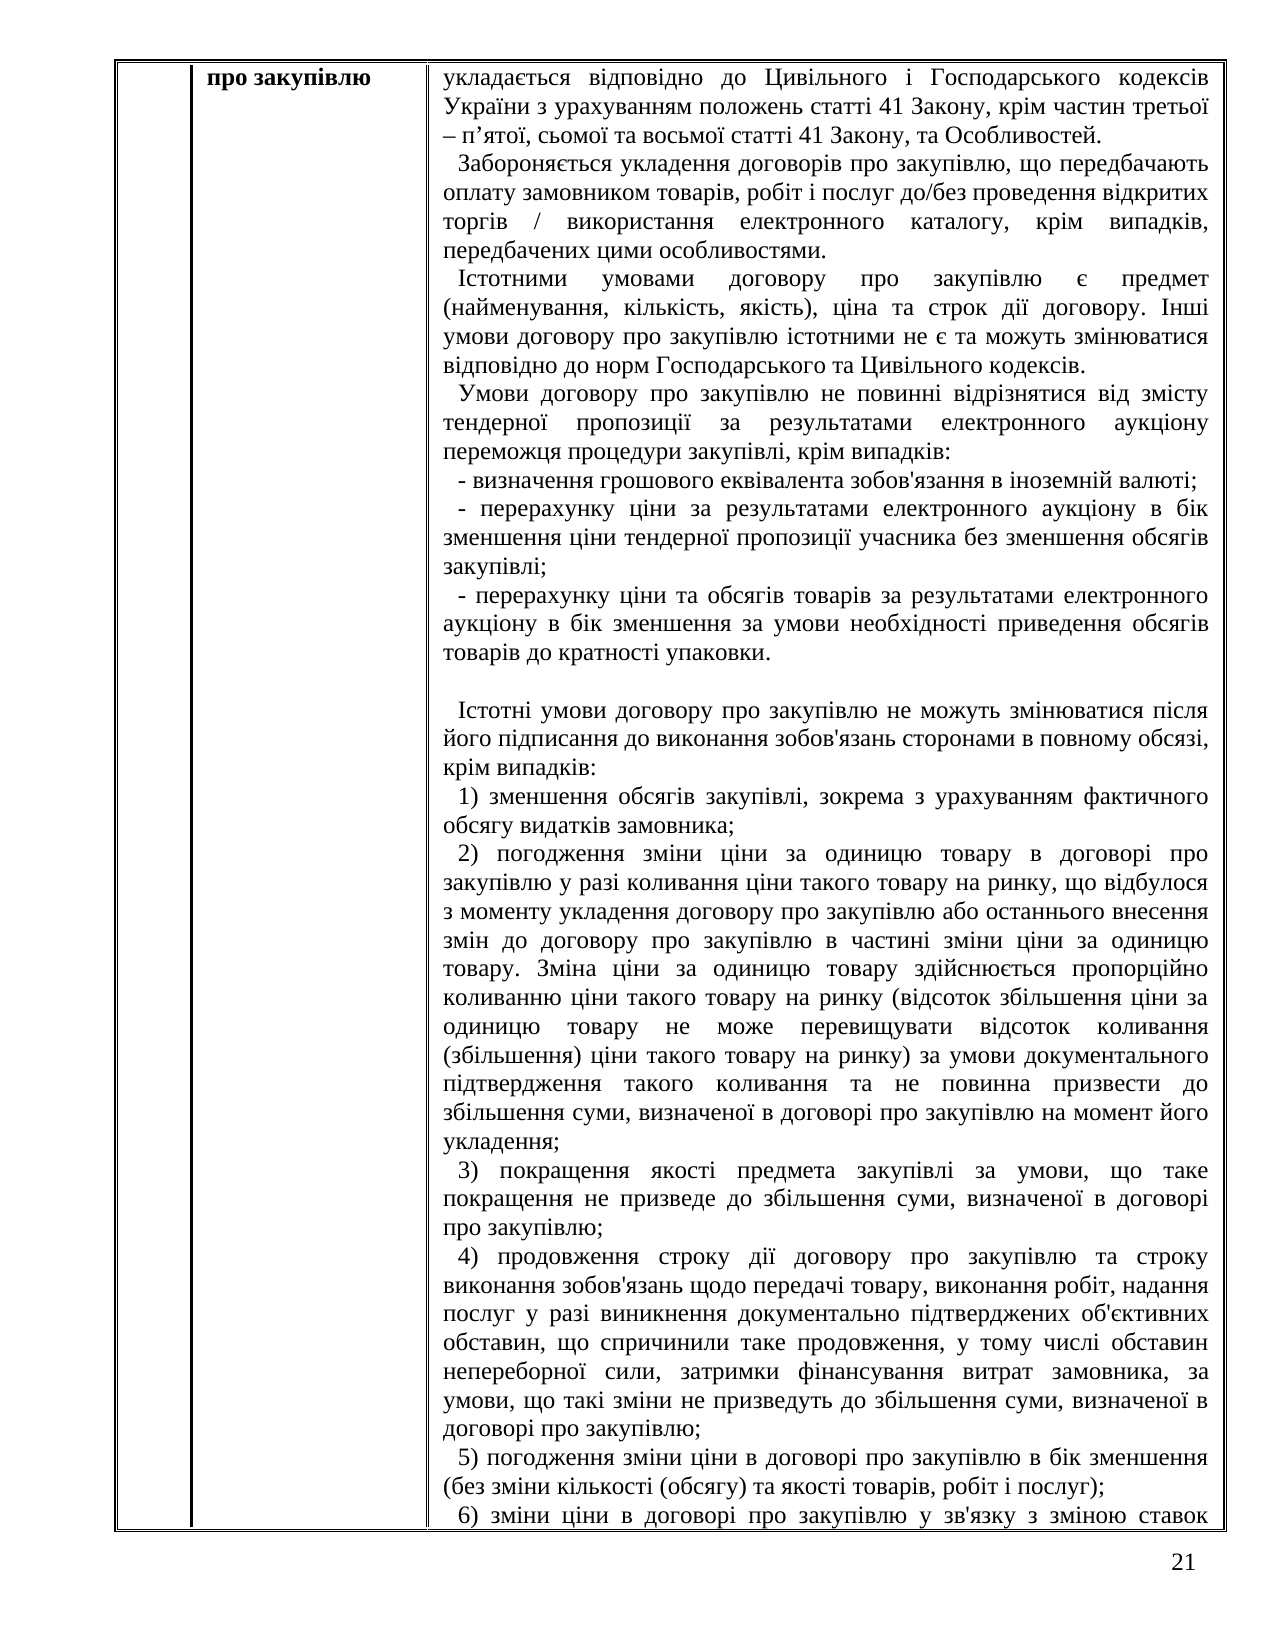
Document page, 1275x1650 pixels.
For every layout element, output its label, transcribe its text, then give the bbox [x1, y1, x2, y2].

table_cell 4 [118, 63, 191, 1528]
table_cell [191, 63, 427, 1528]
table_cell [428, 63, 1223, 1528]
